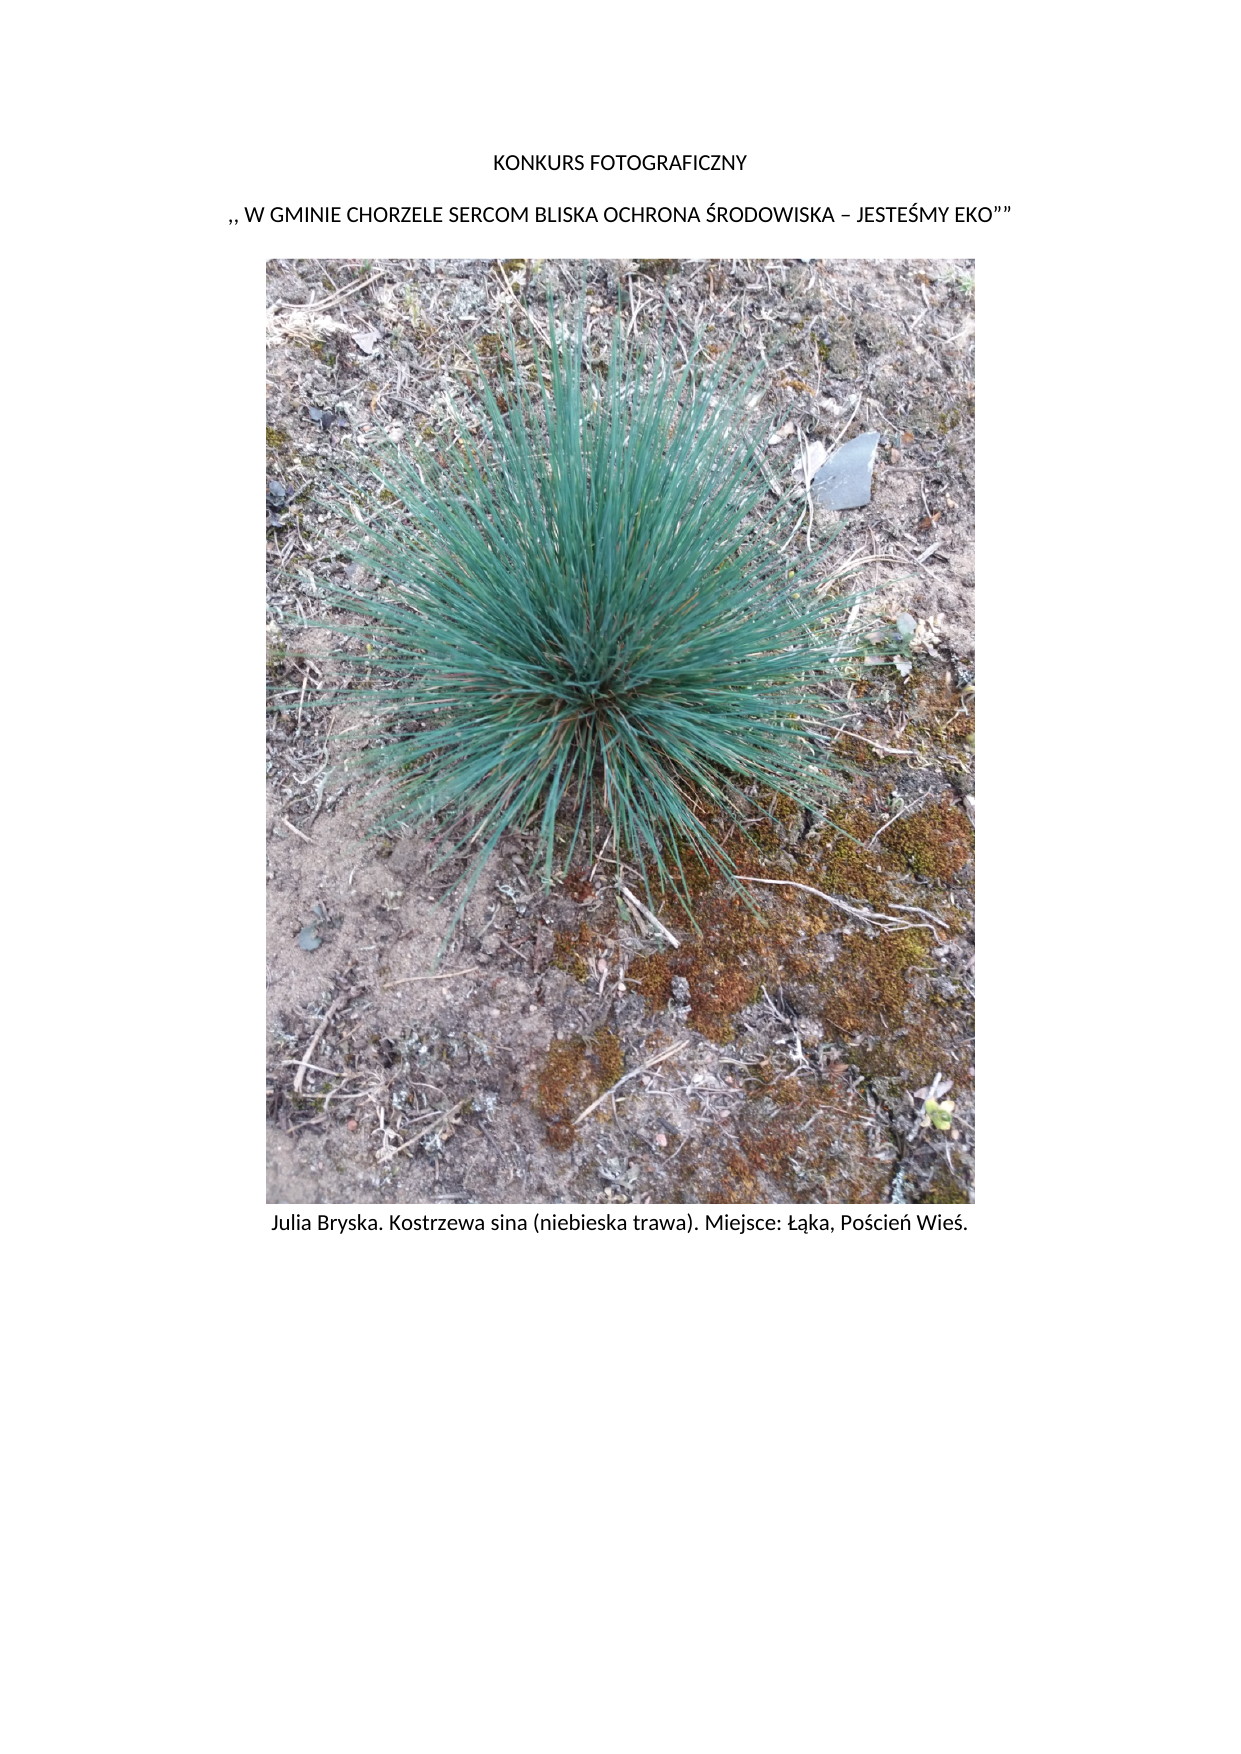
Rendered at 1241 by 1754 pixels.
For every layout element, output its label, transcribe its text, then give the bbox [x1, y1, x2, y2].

picture [266, 260, 975, 1203]
